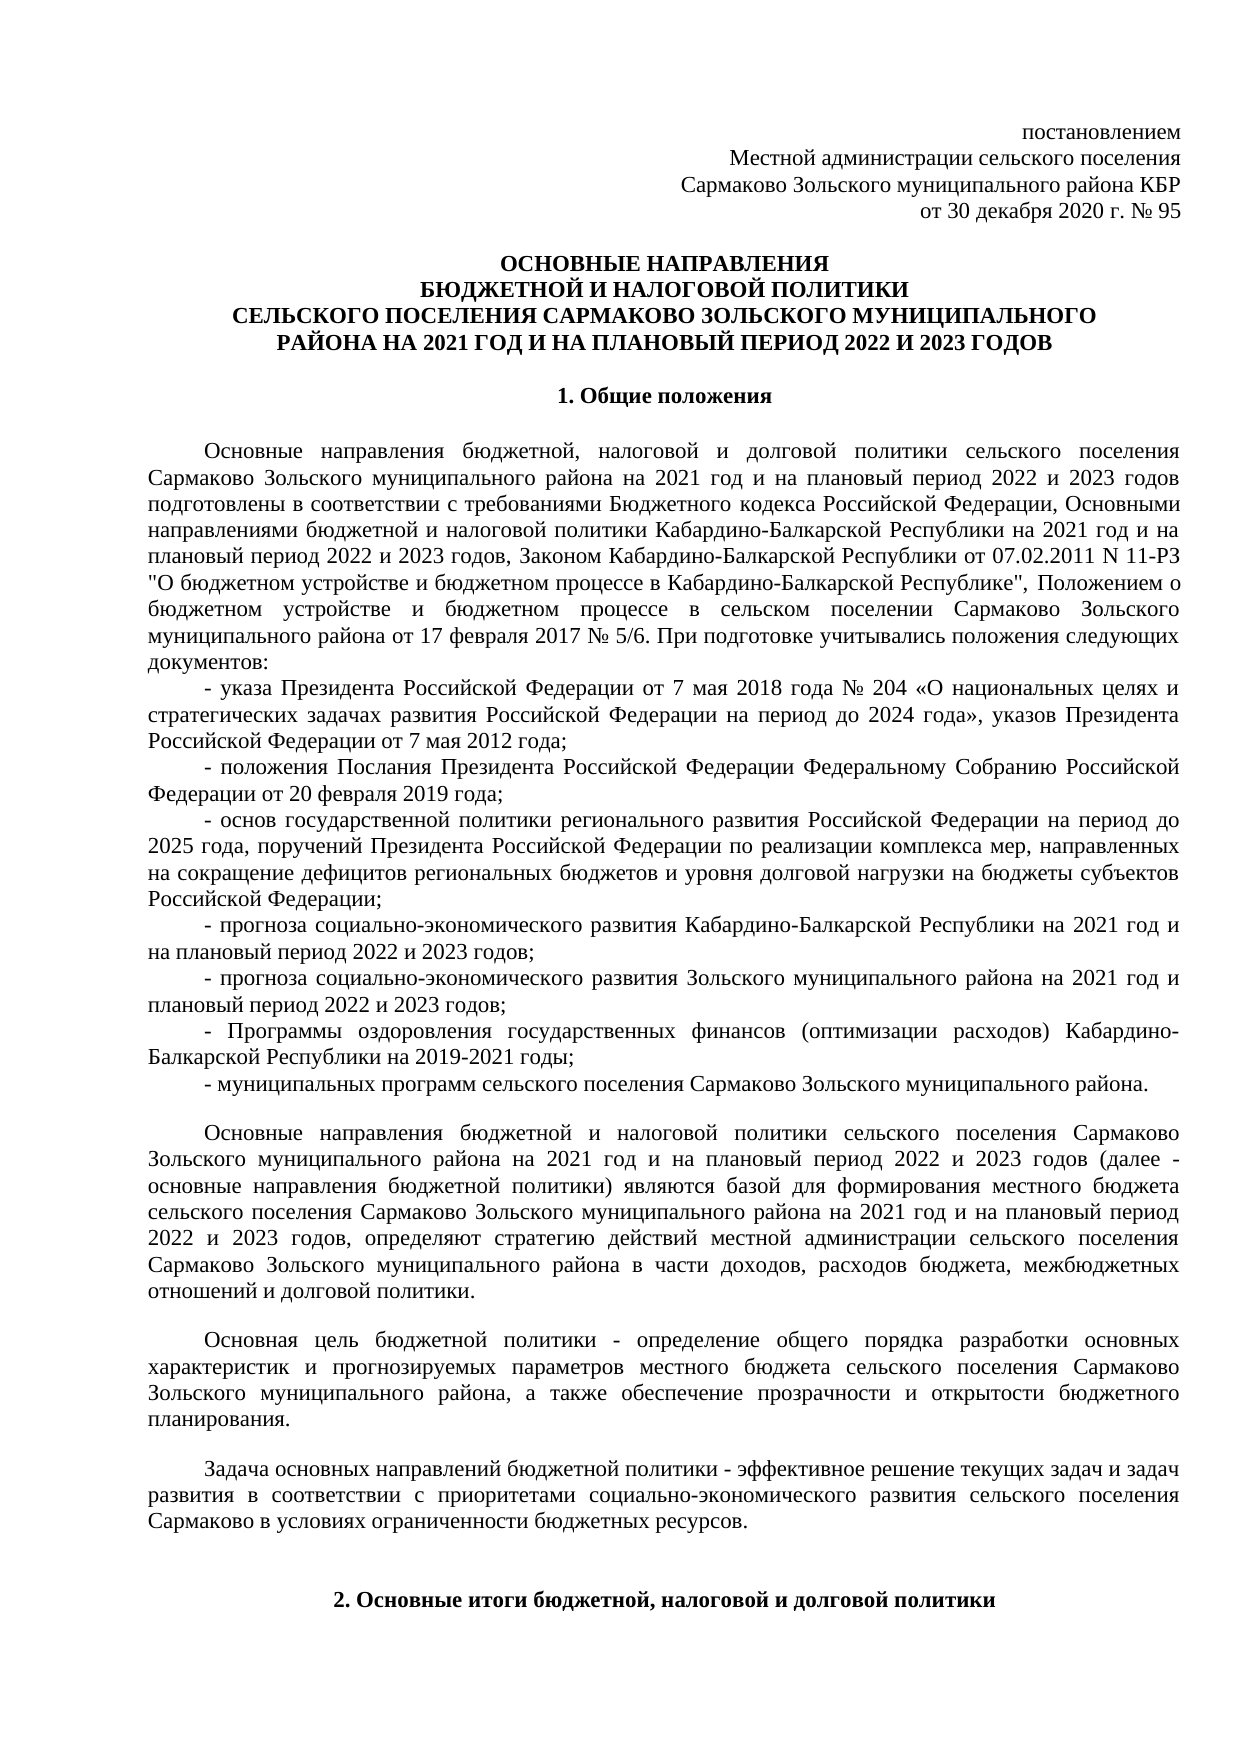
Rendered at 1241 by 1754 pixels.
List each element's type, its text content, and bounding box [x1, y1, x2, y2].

text Основные направления бюджетной и налоговой политики сельского поселения Сармаково Зольского муниципального района на 2021 год и на плановый период 2022 и 2023 годов (далее - основные направления бюджетной политики) являются базой для формирования местного бюджета сельского поселения Сармаково Зольского муниципального района на 2021 год и на плановый период 2022 и 2023 годов, определяют стратегию действий местной администрации сельского поселения Сармаково Зольского муниципального района в части доходов, расходов бюджета, межбюджетных отношений и долговой политики. [148, 1119, 1181, 1303]
text 2. Основные итоги бюджетной, налоговой и долговой политики [148, 1586, 1181, 1613]
text - положения Послания Президента Российской Федерации Федеральному Собранию Российской Федерации от 20 февраля 2019 года; [148, 753, 1181, 806]
text - Программы оздоровления государственных финансов (оптимизации расходов) Кабардино-Балкарской Республики на 2019-2021 годы; [148, 1017, 1181, 1070]
text от 30 декабря 2020 г. № 95 [148, 197, 1181, 223]
text постановлением [148, 118, 1181, 144]
text СЕЛЬСКОГО ПОСЕЛЕНИЯ САРМАКОВО ЗОЛЬСКОГО МУНИЦИПАЛЬНОГО [148, 303, 1181, 329]
text Основная цель бюджетной политики - определение общего порядка разработки основных характеристик и прогнозируемых параметров местного бюджета сельского поселения Сармаково Зольского муниципального района, а также обеспечение прозрачности и открытости бюджетного планирования. [148, 1326, 1181, 1432]
text Основные направления бюджетной, налоговой и долговой политики сельского поселения Сармаково Зольского муниципального района на 2021 год и на плановый период 2022 и 2023 годов подготовлены в соответствии с требованиями Бюджетного кодекса Российской Федерации, Основными направлениями бюджетной и налоговой политики Кабардино-Балкарской Республики на 2021 год и на плановый период 2022 и 2023 годов, Законом Кабардино-Балкарской Республики от 07.02.2011 N 11-РЗ "О бюджетном устройстве и бюджетном процессе в Кабардино-Балкарской Республике", Положением о бюджетном устройстве и бюджетном процессе в сельском поселении Сармаково Зольского муниципального района от 17 февраля 2017 № 5/6. При подготовке учитывались положения следующих документов: [148, 437, 1181, 674]
text - указа Президента Российской Федерации от 7 мая 2018 года № 204 «О национальных целях и стратегических задачах развития Российской Федерации на период до 2024 года», указов Президента Российской Федерации от 7 мая 2012 года; [148, 674, 1181, 753]
text - основ государственной политики регионального развития Российской Федерации на период до 2025 года, поручений Президента Российской Федерации по реализации комплекса мер, направленных на сокращение дефицитов региональных бюджетов и уровня долговой нагрузки на бюджеты субъектов Российской Федерации; [148, 806, 1181, 912]
text Местной администрации сельского поселения [148, 144, 1181, 171]
text 1. Общие положения [148, 382, 1181, 408]
text - прогноза социально-экономического развития Кабардино-Балкарской Республики на 2021 год и на плановый период 2022 и 2023 годов; [148, 912, 1181, 964]
text - прогноза социально-экономического развития Зольского муниципального района на 2021 год и плановый период 2022 и 2023 годов; [148, 964, 1181, 1017]
text - муниципальных программ сельского поселения Сармаково Зольского муниципального района. [148, 1070, 1181, 1096]
text РАЙОНА НА 2021 ГОД И НА ПЛАНОВЫЙ ПЕРИОД 2022 И 2023 ГОДОВ [148, 329, 1181, 355]
text ОСНОВНЫЕ НАПРАВЛЕНИЯ [148, 250, 1181, 276]
text Сармаково Зольского муниципального района КБР [148, 171, 1181, 197]
text Задача основных направлений бюджетной политики - эффективное решение текущих задач и задач развития в соответствии с приоритетами социально-экономического развития сельского поселения Сармаково в условиях ограниченности бюджетных ресурсов. [148, 1455, 1181, 1534]
text БЮДЖЕТНОЙ И НАЛОГОВОЙ ПОЛИТИКИ [148, 276, 1181, 303]
